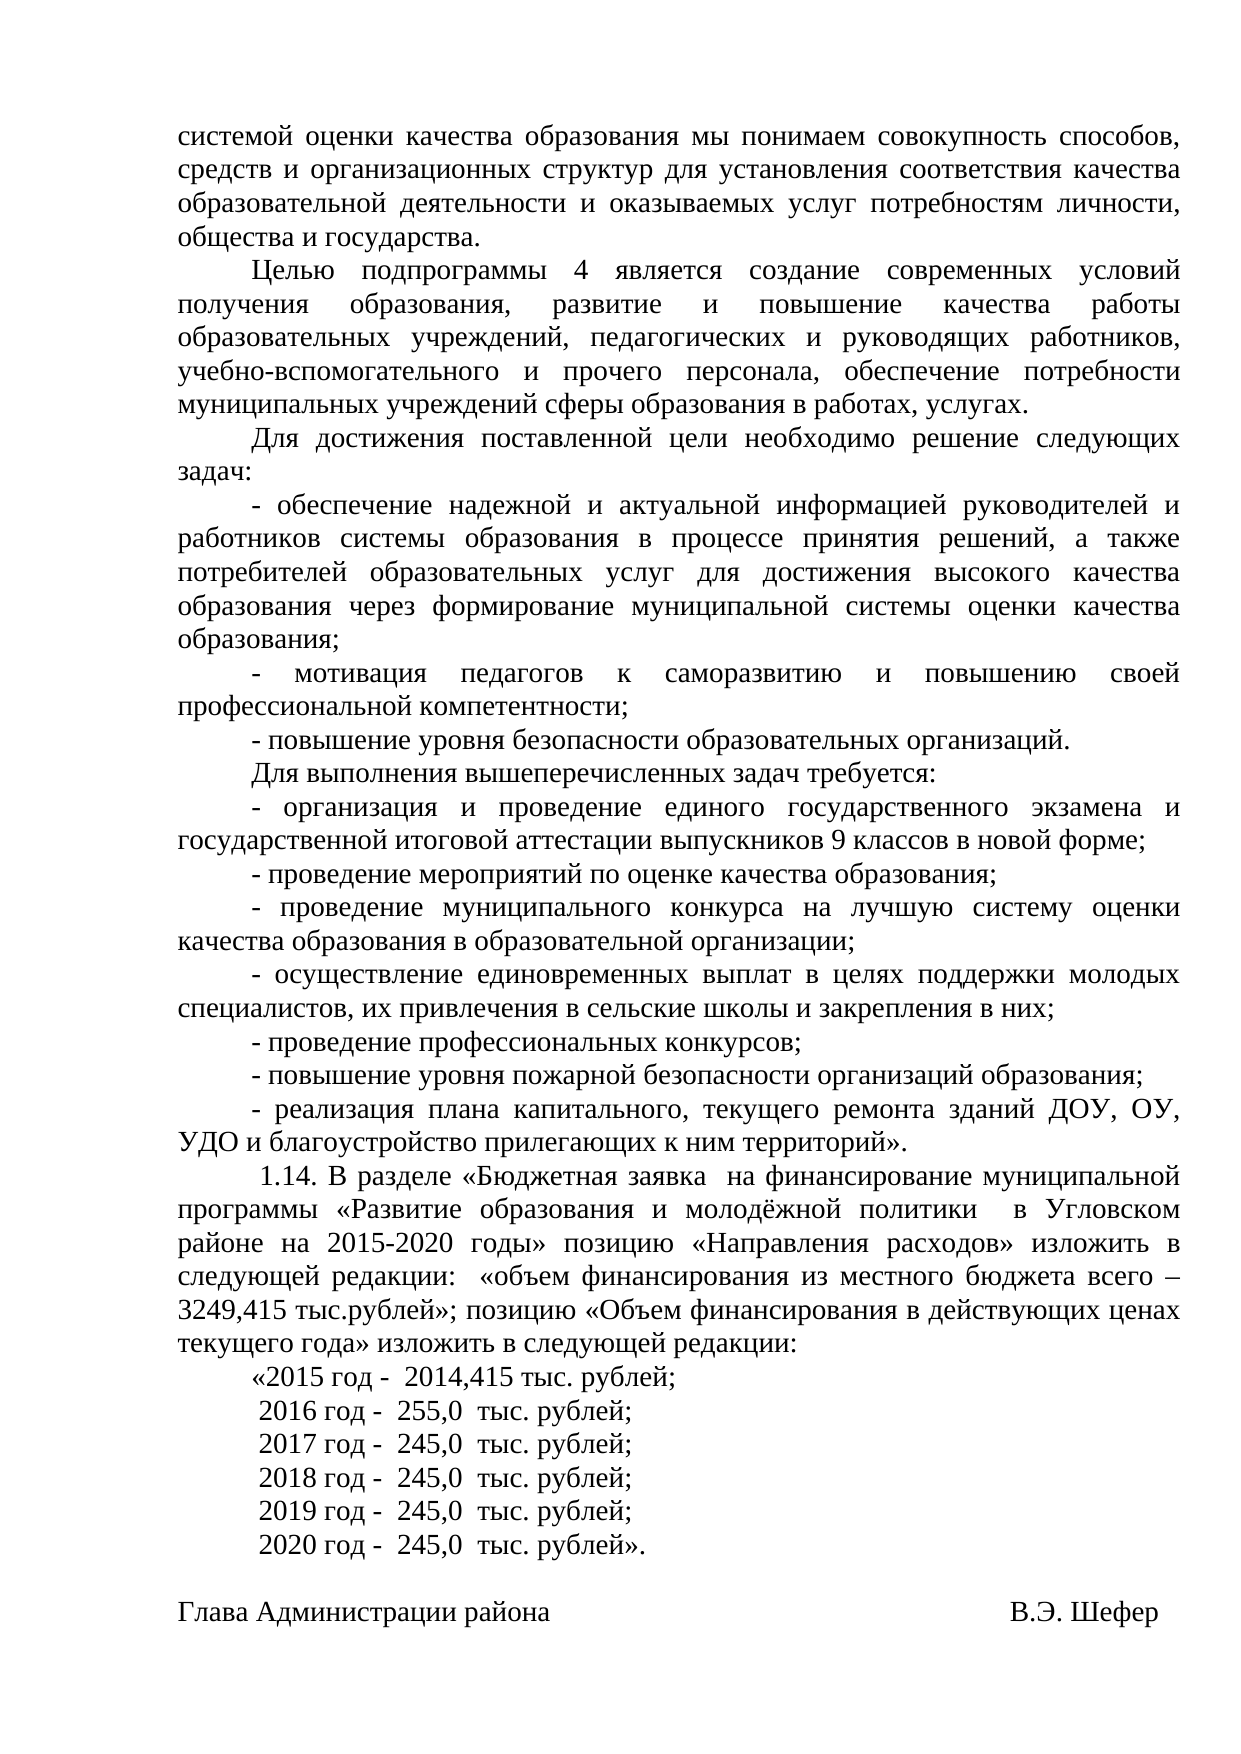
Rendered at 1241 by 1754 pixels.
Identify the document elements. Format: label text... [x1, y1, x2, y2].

text Глава Администрации района В.Э. Шефер [177, 1594, 1181, 1627]
text - проведение мероприятий по оценке качества образования; [177, 856, 1181, 889]
text 2020 год - 245,0 тыс. рублей». [177, 1527, 1181, 1560]
text 2017 год - 245,0 тыс. рублей; [177, 1426, 1181, 1460]
text 1.14. В разделе «Бюджетная заявка на финансирование муниципальной программы «Развитие образования и молодёжной политики в Угловском районе на 2015-2020 годы» позицию «Направления расходов» изложить в следующей редакции: «объем финансирования из местного бюджета всего – 3249,415 тыс.рублей»; позицию «Объем финансирования в действующих ценах текущего года» изложить в следующей редакции: [177, 1158, 1181, 1359]
text - проведение профессиональных конкурсов; [177, 1024, 1181, 1057]
text - проведение муниципального конкурса на лучшую систему оценки качества образования в образовательной организации; [177, 889, 1181, 957]
text - осуществление единовременных выплат в целях поддержки молодых специалистов, их привлечения в сельские школы и закрепления в них; [177, 957, 1181, 1024]
text «2015 год - 2014,415 тыс. рублей; [177, 1359, 1181, 1393]
text - организация и проведение единого государственного экзамена и государственной итоговой аттестации выпускников 9 классов в новой форме; [177, 789, 1181, 856]
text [177, 118, 1181, 252]
text - повышение уровня безопасности образовательных организаций. [177, 722, 1181, 755]
text - повышение уровня пожарной безопасности организаций образования; [177, 1057, 1181, 1091]
text 2018 год - 245,0 тыс. рублей; [177, 1460, 1181, 1493]
text - обеспечение надежной и актуальной информацией руководителей и работников системы образования в процессе принятия решений, а также потребителей образовательных услуг для достижения высокого качества образования через формирование муниципальной системы оценки качества образования; [177, 487, 1181, 655]
text Целью подпрограммы 4 является создание современных условий получения образования, развитие и повышение качества работы образовательных учреждений, педагогических и руководящих работников, учебно-вспомогательного и прочего персонала, обеспечение потребности муниципальных учреждений сферы образования в работах, услугах. [177, 252, 1181, 420]
text Для выполнения вышеперечисленных задач требуется: [177, 755, 1181, 789]
text - мотивация педагогов к саморазвитию и повышению своей профессиональной компетентности; [177, 655, 1181, 722]
text 2019 год - 245,0 тыс. рублей; [177, 1493, 1181, 1527]
text Для достижения поставленной цели необходимо решение следующих задач: [177, 420, 1181, 487]
text 2016 год - 255,0 тыс. рублей; [177, 1393, 1181, 1426]
text - реализация плана капитального, текущего ремонта зданий ДОУ, ОУ, УДО и благоустройство прилегающих к ним территорий». [177, 1091, 1181, 1158]
